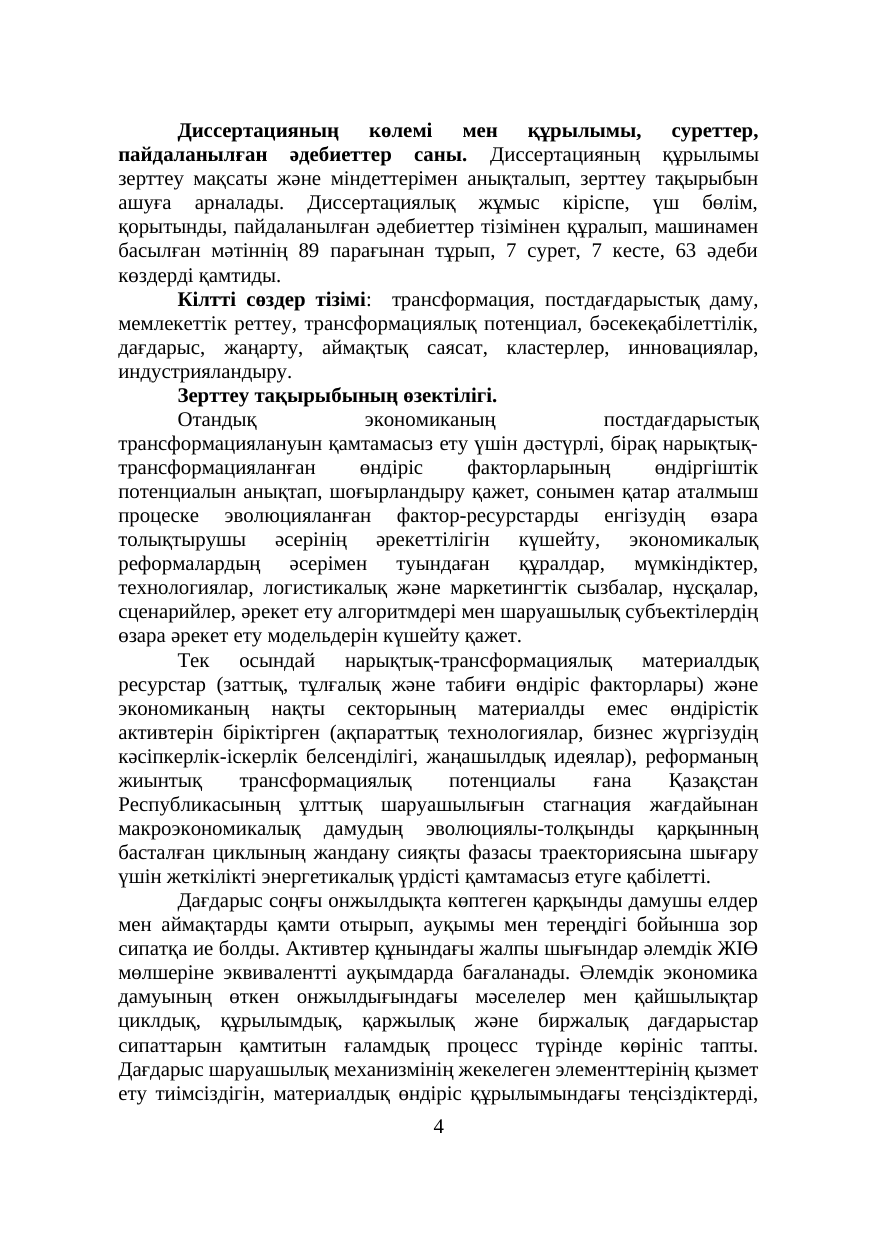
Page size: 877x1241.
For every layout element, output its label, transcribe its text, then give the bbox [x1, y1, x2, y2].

text Отандық экономиканың постдағдарыстық трансформациялануын қамтамасыз ету үшін дәстүрлі, бірақ нарықтық-трансформацияланған өндіріс факторларының өндіргіштік потенциалын анықтап, шоғырландыру қажет, сонымен қатар аталмыш процеске эволюцияланған фактор-ресурстарды енгізудің өзара толықтырушы әсерінің әрекеттілігін күшейту, экономикалық реформалардың әсерімен туындаған құралдар, мүмкіндіктер, технологиялар, логистикалық және маркетингтік сызбалар, нұсқалар, сценарийлер, әрекет ету алгоритмдері мен шаруашылық субъектілердің өзара әрекет ету модельдерін күшейту қажет. [118, 407, 759, 647]
text Зерттеу тақырыбының өзектілігі. [118, 383, 759, 407]
text Кілтті сөздер тізімі: трансформация, постдағдарыстық даму, мемлекеттік реттеу, трансформациялық потенциал, бәсекеқабілеттілік, дағдарыс, жаңарту, аймақтық саясат, кластерлер, инновациялар, индустрияландыру. [118, 287, 759, 383]
text Диссертацияның көлемі мен құрылымы, суреттер, пайдаланылған әдебиеттер саны. Диссертацияның құрылымы зерттеу мақсаты және міндеттерімен анықталып, зерттеу тақырыбын ашуға арналады. Диссертациялық жұмыс кіріспе, үш бөлім, қорытынды, пайдаланылған әдебиеттер тізімінен құралып, машинамен басылған мәтіннің 89 парағынан тұрып, 7 сурет, 7 кесте, 63 әдеби көздерді қамтиды. [118, 118, 759, 287]
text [118, 888, 759, 1105]
text Тек осындай нарықтық-трансформациялық материалдық ресурстар (заттық, тұлғалық және табиғи өндіріс факторлары) және экономиканың нақты секторының материалды емес өндірістік активтерін біріктірген (ақпараттық технологиялар, бизнес жүргізудің кәсіпкерлік-іскерлік белсенділігі, жаңашылдық идеялар), реформаның жиынтық трансформациялық потенциалы ғана Қазақстан Республикасының ұлттық шаруашылығын стагнация жағдайынан макроэкономикалық дамудың эволюциялы-толқынды қарқынның басталған циклының жандану сияқты фазасы траекториясына шығару үшін жеткілікті энергетикалық үрдісті қамтамасыз етуге қабілетті. [118, 647, 759, 888]
